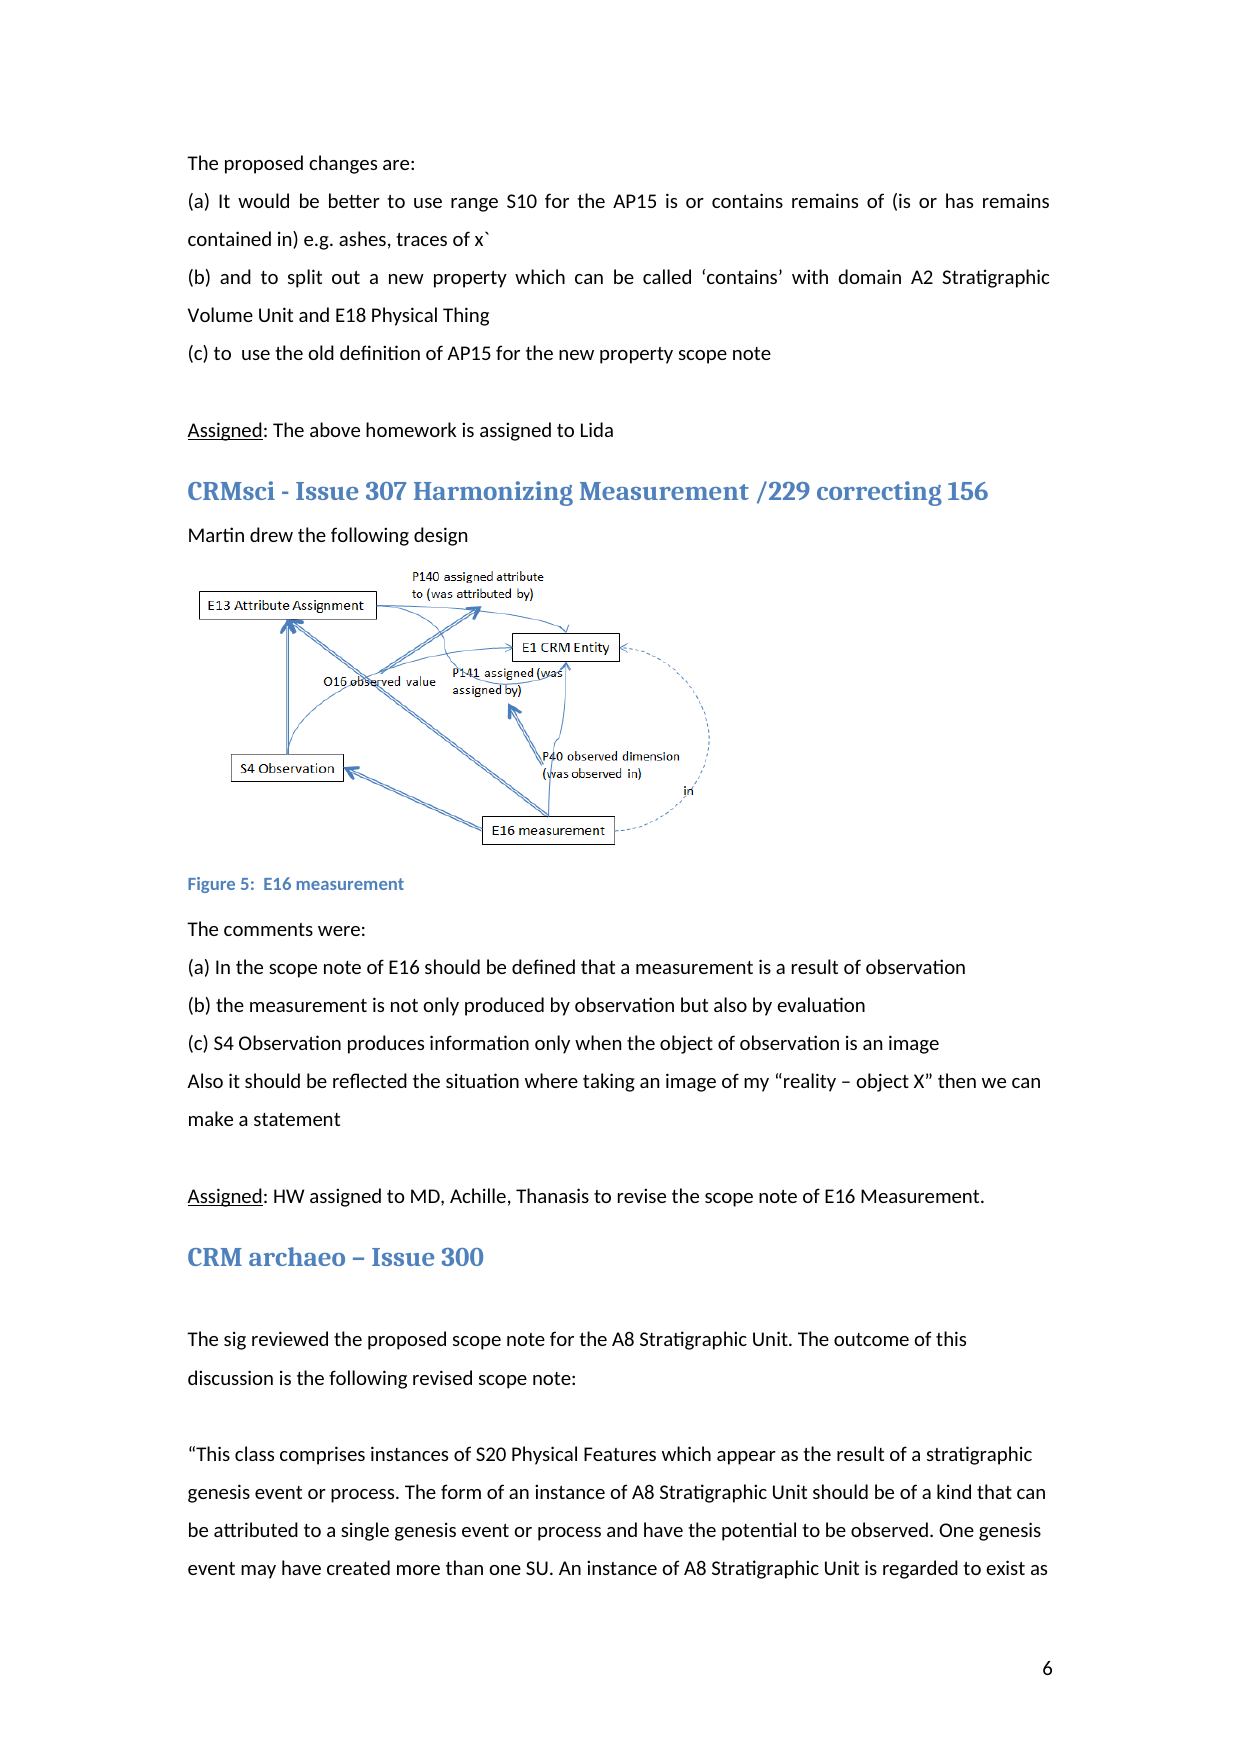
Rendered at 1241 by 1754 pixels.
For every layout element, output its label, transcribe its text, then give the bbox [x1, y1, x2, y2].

text (b) the measurement is not only produced by observation but also by evaluation [187, 992, 1053, 1018]
text Also it should be reflected the situation where taking an image of my “reality – object X” then we can make a statement [187, 1068, 1053, 1132]
text The proposed changes are: [187, 150, 1053, 175]
text The sig reviewed the proposed scope note for the A8 Stratigraphic Unit. The outcome of this discussion is the following revised scope note: [187, 1327, 1053, 1390]
text Assigned: HW assigned to MD, Achille, Thanasis to revise the scope note of E16 Measurement. [187, 1183, 1053, 1208]
text Assigned: The above homework is assigned to Lida [187, 417, 1053, 442]
text Martin drew the following design [187, 522, 1053, 548]
text (c) to use the old definition of AP15 for the new property scope note [187, 341, 1053, 366]
text The comments were: [187, 916, 1053, 941]
picture [187, 560, 721, 860]
subtitle CRM archaeo – Issue 300 [187, 1242, 1053, 1273]
text (a) In the scope note of E16 should be defined that a measurement is a result of observation [187, 954, 1053, 979]
text (a) It would be better to use range S10 for the AP15 is or contains remains of (is or has remains contained in) e.g. ashes, traces of x` [187, 188, 1053, 252]
text Figure 5: E16 measurement [187, 872, 1053, 895]
text (b) and to split out a new property which can be called ‘contains’ with domain A2 Stratigraphic Volume Unit and E18 Physical Thing [187, 264, 1053, 328]
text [187, 1441, 1053, 1581]
subtitle CRMsci - Issue 307 Harmonizing Measurement /229 correcting 156 [187, 476, 1053, 507]
text (c) S4 Observation produces information only when the object of observation is an image [187, 1030, 1053, 1056]
